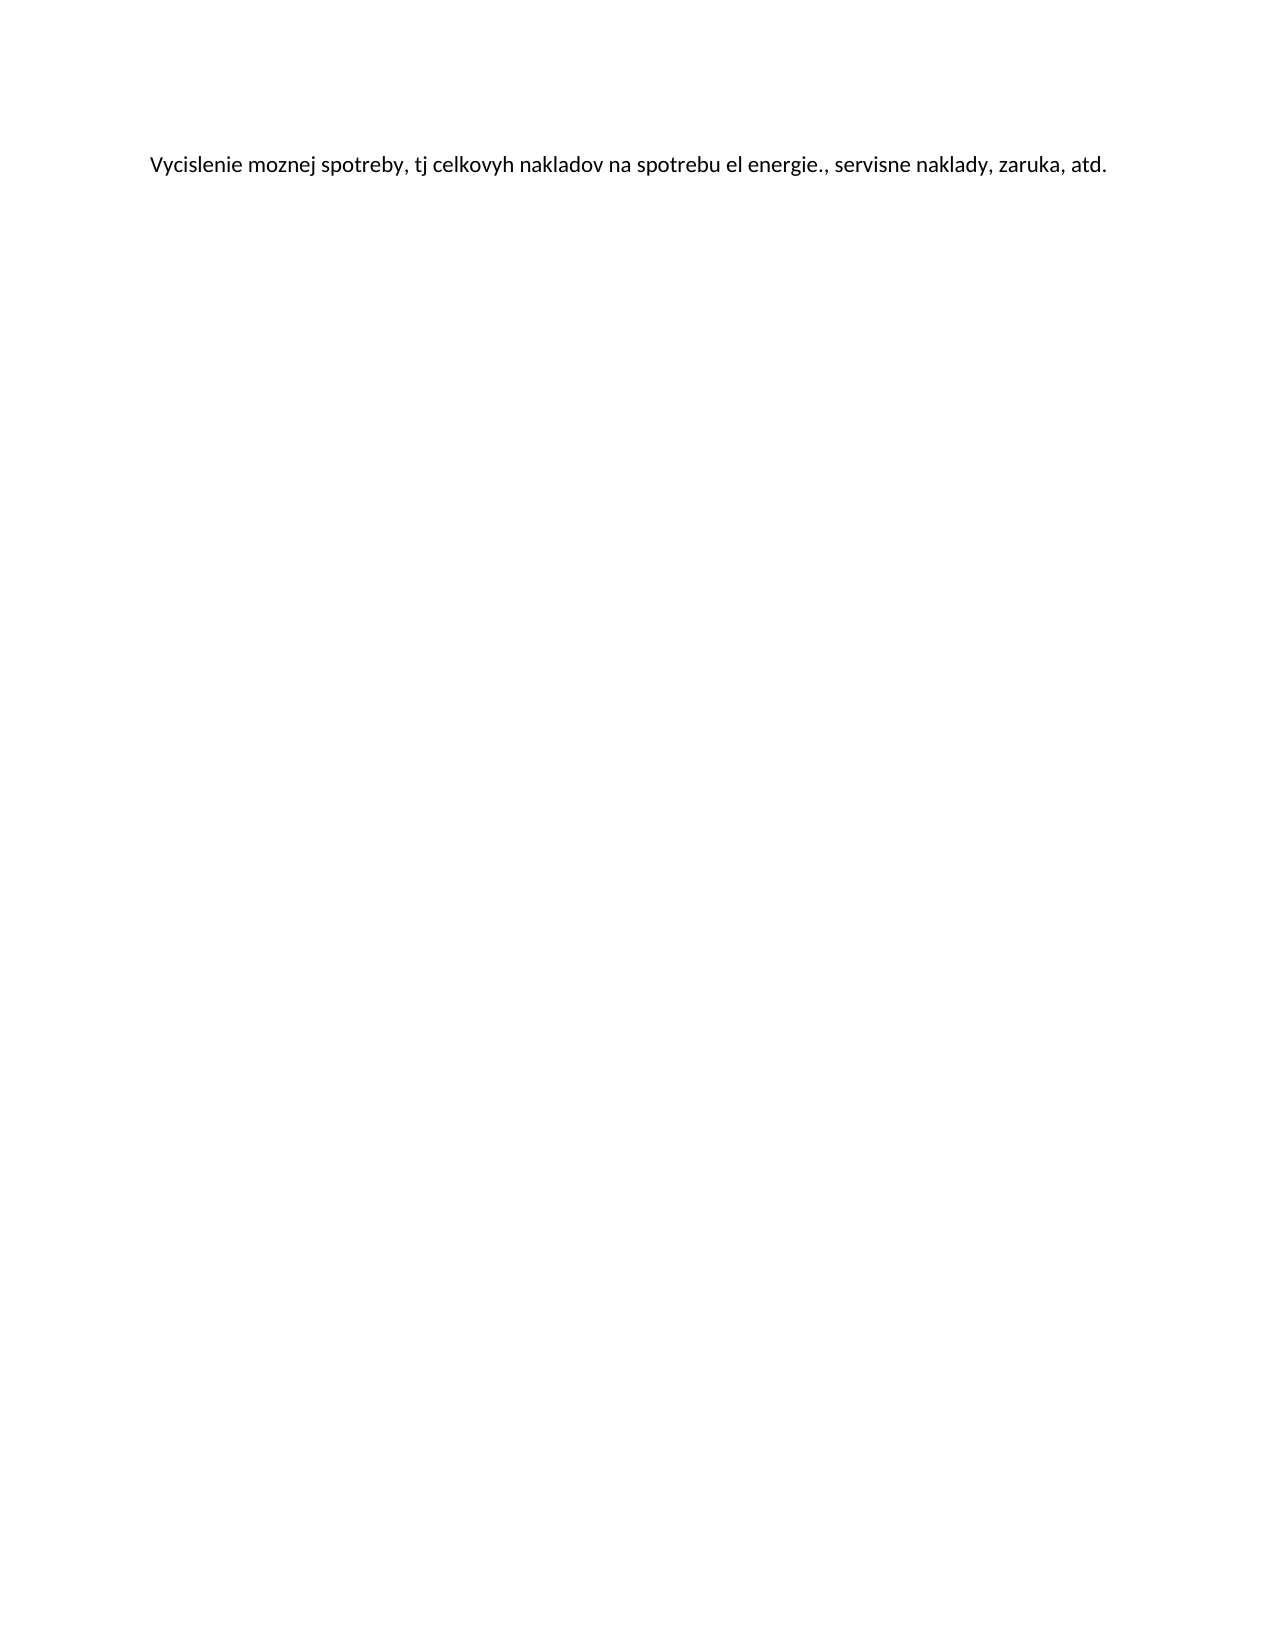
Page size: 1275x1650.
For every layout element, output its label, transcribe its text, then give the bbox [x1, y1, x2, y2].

text Vycislenie moznej spotreby, tj celkovyh nakladov na spotrebu el energie., servisne naklady, zaruka, atd. [150, 150, 1125, 178]
